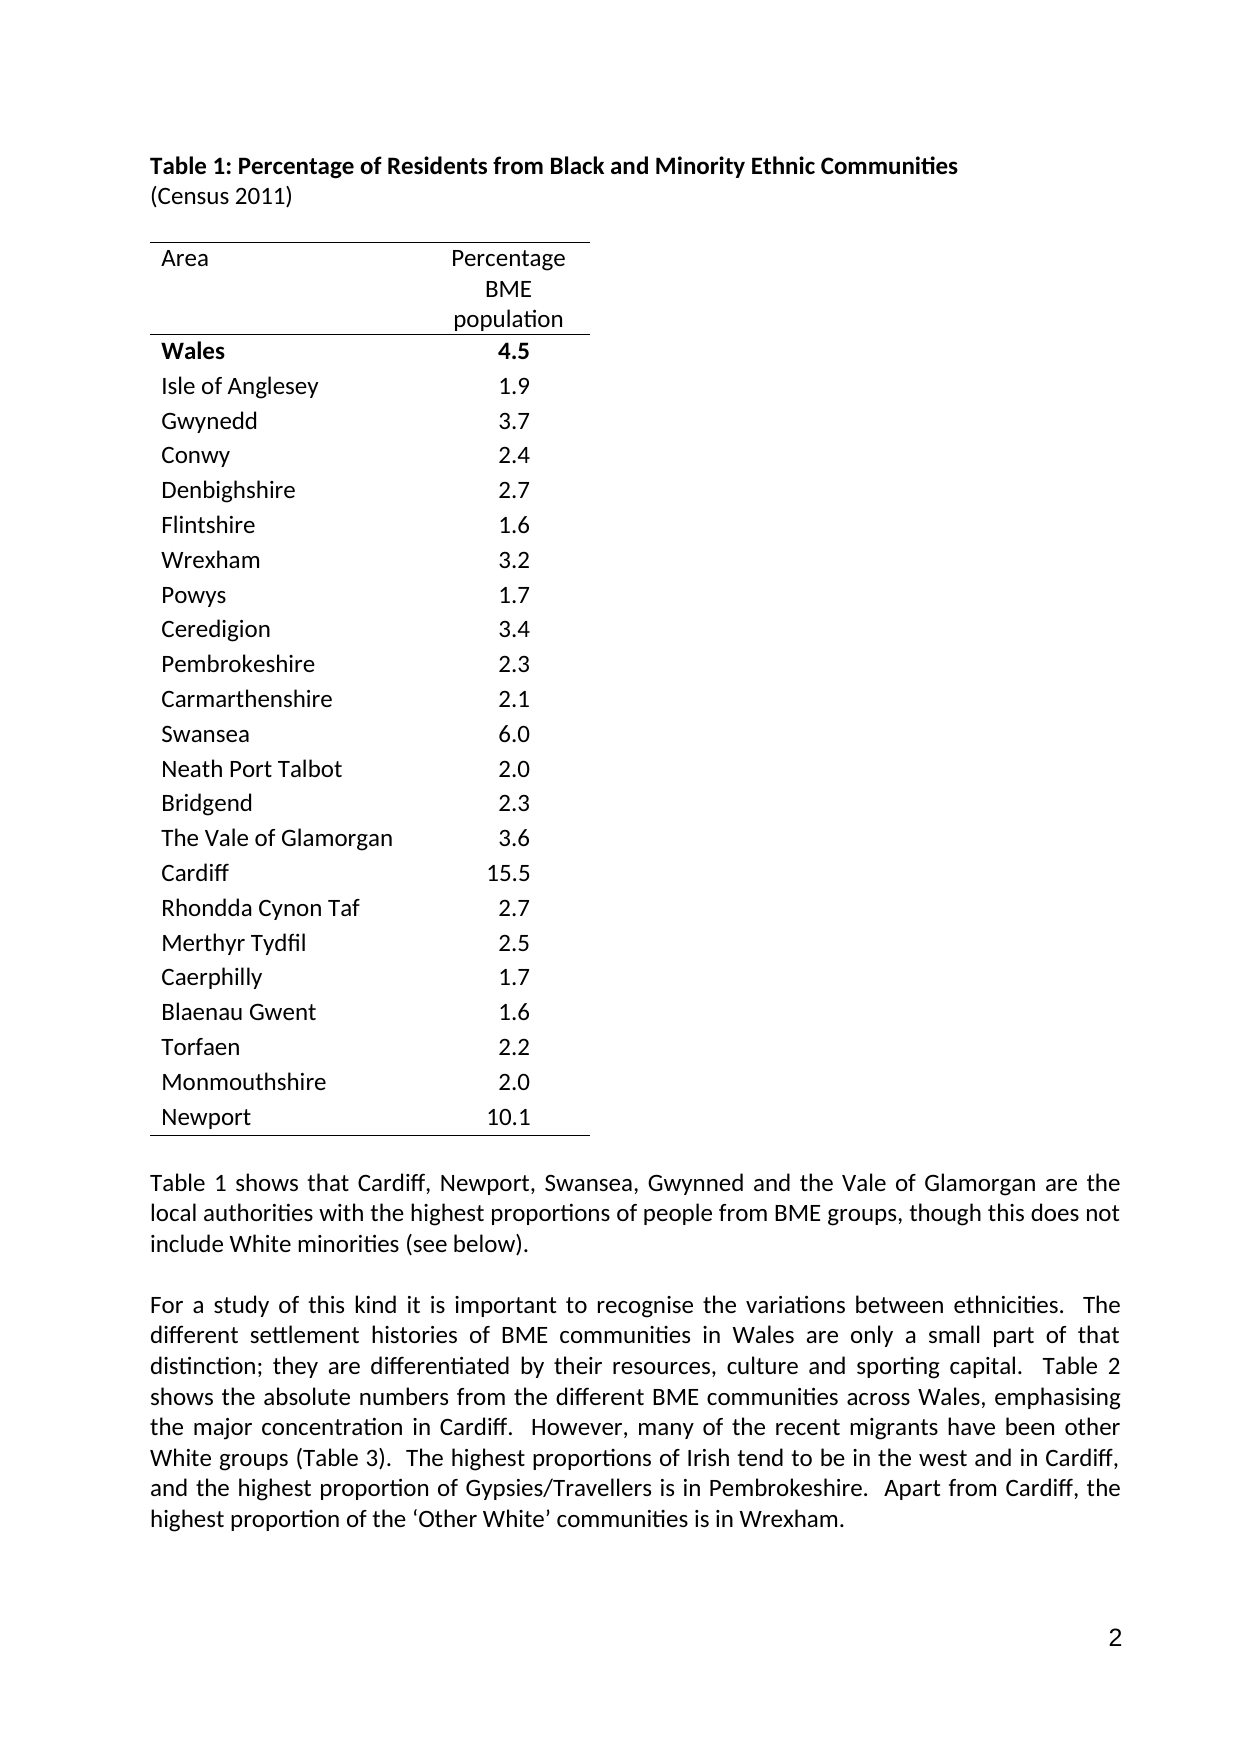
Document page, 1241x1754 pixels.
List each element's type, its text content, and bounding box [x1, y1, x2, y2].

table_cell Wales [150, 335, 427, 370]
table_cell 2.3 [427, 788, 589, 822]
table_cell Isle of Anglesey [150, 370, 427, 405]
table_cell Denbighshire [150, 474, 427, 509]
table_cell Gwynedd [150, 405, 427, 439]
text (Census 2011) [150, 181, 1122, 211]
table_cell Caerphilly [150, 961, 427, 996]
text For a study of this kind it is important to recognise the variations between ethnicities. The different settlement histories of BME communities in Wales are only a small part of that distinction; they are differentiated by their resources, culture and sporting capital. Table 2 shows the absolute numbers from the different BME communities across Wales, emphasising the major concentration in Cardiff. However, many of the recent migrants have been other White groups (Table 3). The highest proportions of Irish tend to be in the west and in Cardiff, and the highest proportion of Gypsies/Travellers is in Pembrokeshire. Apart from Cardiff, the highest proportion of the ‘Other White’ communities is in Wrexham. [150, 1289, 1122, 1533]
table_cell Merthyr Tydfil [150, 927, 427, 961]
table_cell Pembrokeshire [150, 648, 427, 683]
table_cell 1.6 [427, 996, 589, 1031]
table_cell Powys [150, 579, 427, 613]
table_cell Conwy [150, 440, 427, 474]
table_cell 3.2 [427, 544, 589, 579]
table_cell 2.2 [427, 1031, 589, 1066]
table_cell Torfaen [150, 1031, 427, 1066]
table_cell 2.5 [427, 927, 589, 961]
table_cell Bridgend [150, 788, 427, 822]
table_cell 2.3 [427, 648, 589, 683]
table_cell 10.1 [427, 1101, 589, 1135]
table_cell 2.7 [427, 892, 589, 927]
table_cell 15.5 [427, 857, 589, 892]
table_cell Swansea [150, 718, 427, 753]
table_cell 2.1 [427, 683, 589, 718]
table_cell 2.4 [427, 440, 589, 474]
text Table 1 shows that Cardiff, Newport, Swansea, Gwynned and the Vale of Glamorgan are the local authorities with the highest proportions of people from BME groups, though this does not include White minorities (see below). [150, 1167, 1122, 1258]
table_cell 2.0 [427, 1066, 589, 1101]
table_cell Cardiff [150, 857, 427, 892]
table_header Area [150, 243, 427, 334]
table_cell 4.5 [427, 335, 589, 370]
table_cell 1.9 [427, 370, 589, 405]
table_cell 2.7 [427, 474, 589, 509]
table_cell Wrexham [150, 544, 427, 579]
table_cell 2.0 [427, 753, 589, 787]
table_cell Neath Port Talbot [150, 753, 427, 787]
table_cell Ceredigion [150, 614, 427, 648]
table_cell Newport [150, 1101, 427, 1135]
table_cell 1.6 [427, 509, 589, 544]
table_cell 1.7 [427, 579, 589, 613]
table_cell Rhondda Cynon Taf [150, 892, 427, 927]
text Table 1: Percentage of Residents from Black and Minority Ethnic Communities [150, 150, 1122, 181]
table_cell Blaenau Gwent [150, 996, 427, 1031]
table_cell The Vale of Glamorgan [150, 822, 427, 857]
table_cell 3.6 [427, 822, 589, 857]
table_cell 3.7 [427, 405, 589, 439]
table_cell 3.4 [427, 614, 589, 648]
table_cell Carmarthenshire [150, 683, 427, 718]
table_cell 1.7 [427, 961, 589, 996]
table_cell 6.0 [427, 718, 589, 753]
table_cell Monmouthshire [150, 1066, 427, 1101]
table_cell Flintshire [150, 509, 427, 544]
table_header Percentage BME population [427, 243, 589, 334]
